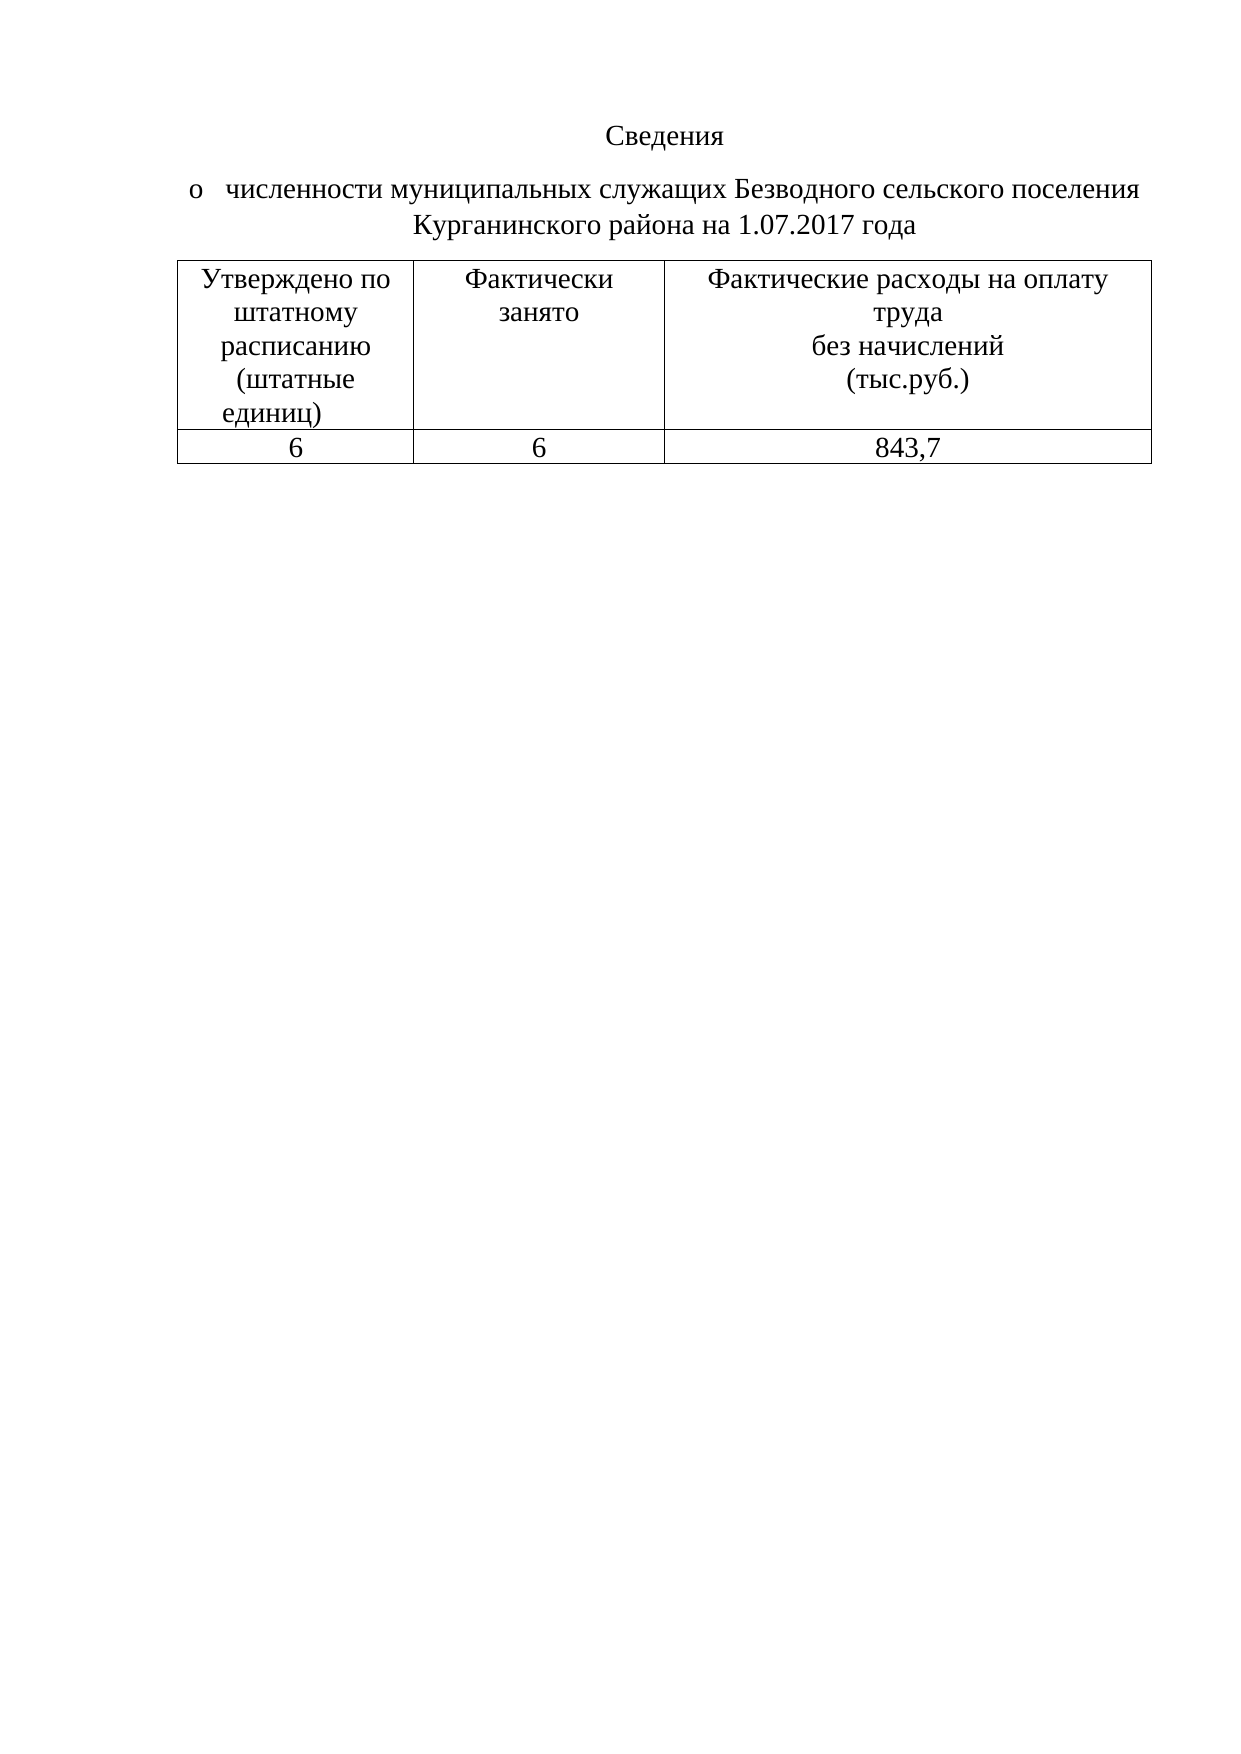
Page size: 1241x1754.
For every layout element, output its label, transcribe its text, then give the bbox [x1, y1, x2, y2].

text о численности муниципальных служащих Безводного сельского поселения Курганинского района на 1.07.2017 года [177, 171, 1152, 241]
text Сведения [177, 118, 1152, 152]
table_cell 6 [414, 430, 664, 463]
table_header Утверждено по штатному расписанию (штатные единиц) [178, 261, 413, 429]
table_cell 6 [178, 430, 413, 463]
table_header Фактические расходы на оплату труда без начислений (тыс.руб.) [665, 261, 1151, 429]
table_header Фактически занято [414, 261, 664, 429]
table_cell 843,7 [665, 430, 1151, 463]
